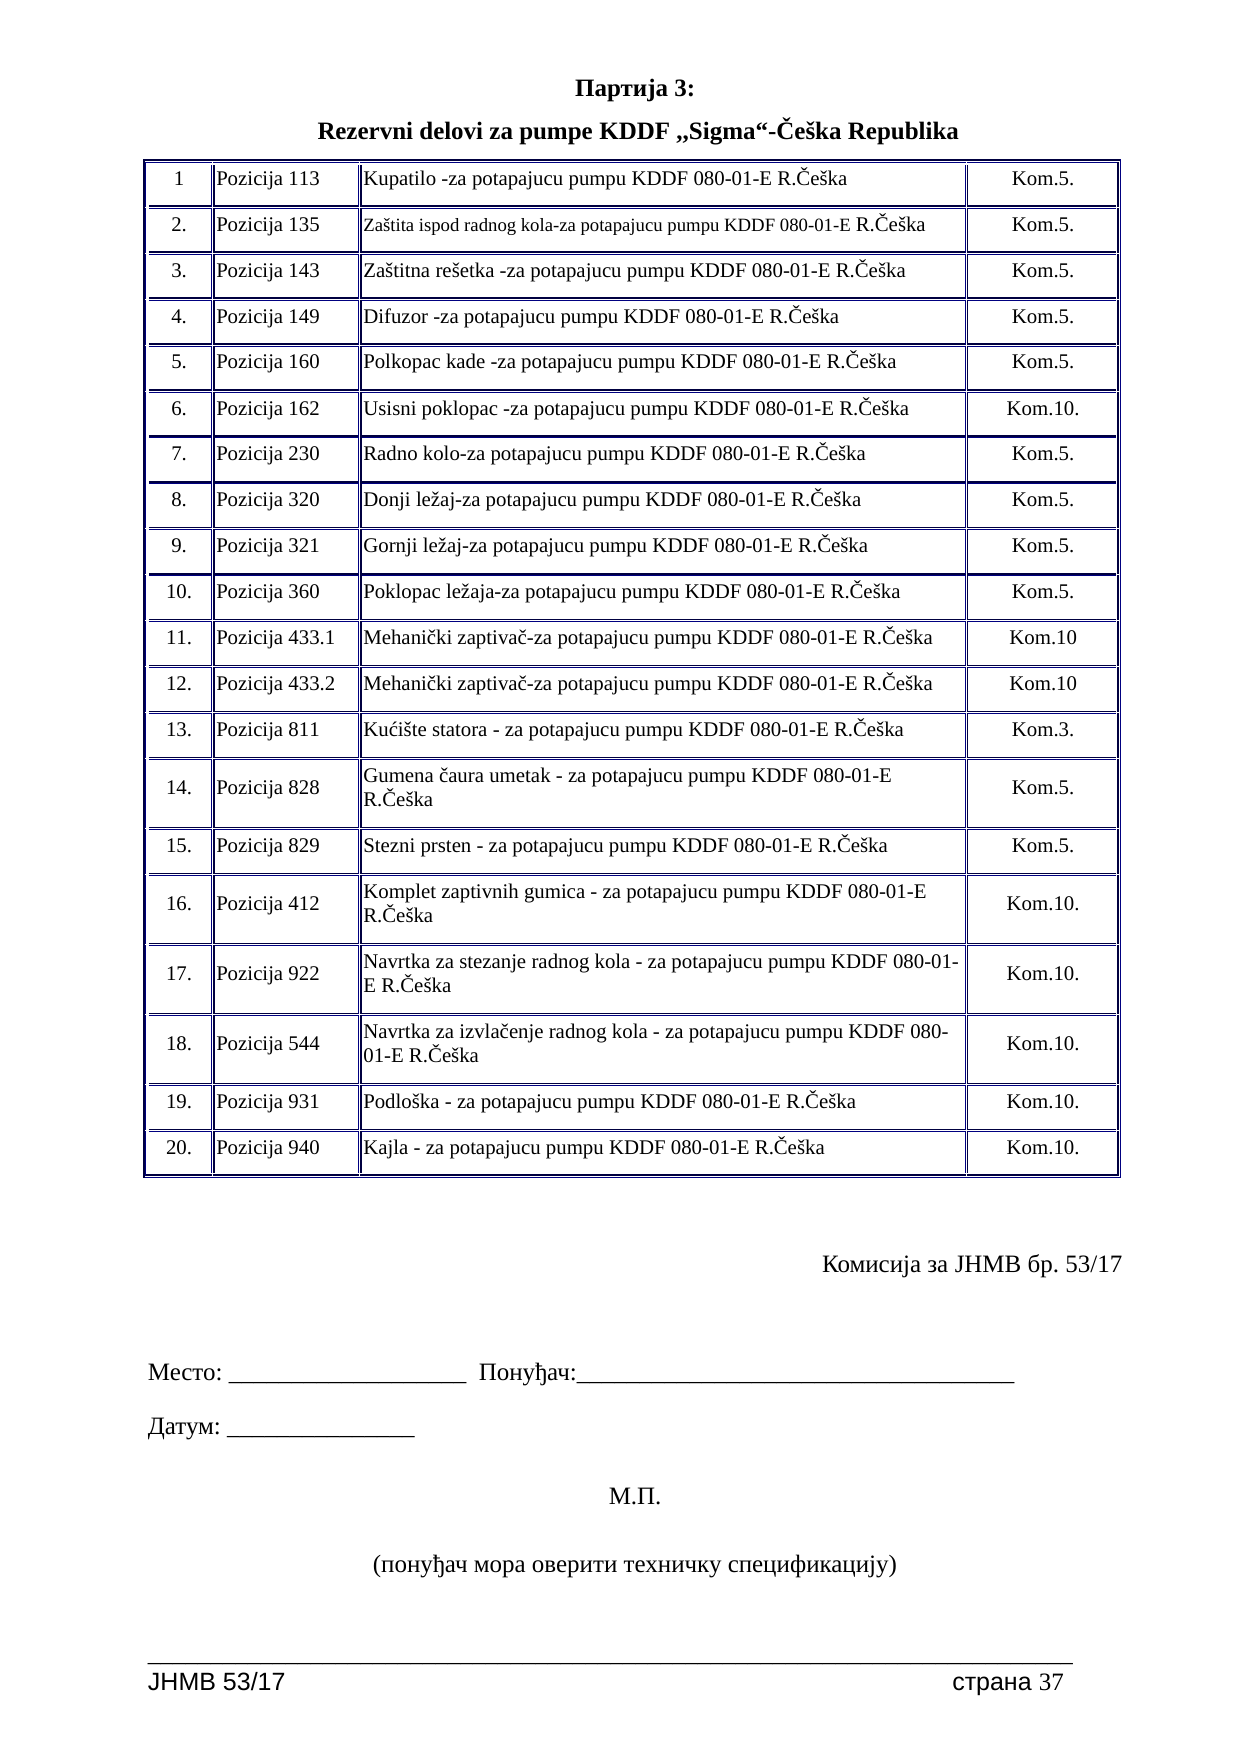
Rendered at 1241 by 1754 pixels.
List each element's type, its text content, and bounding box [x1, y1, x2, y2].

table_cell 13. [145, 711, 213, 757]
table_cell Pozicija 931 [215, 1086, 358, 1128]
table_cell Mehanički zaptivač-za potapajucu pumpu KDDF 080-01-E R.Češka [362, 668, 965, 711]
table_cell 17. [146, 943, 211, 1012]
table_cell Pozicija 412 [215, 876, 358, 942]
table_cell Kom.5. [967, 757, 1119, 827]
text М.П. [148, 1481, 1122, 1510]
table_cell Poklopac ležaja-za potapajucu pumpu KDDF 080-01-E R.Češka [362, 576, 965, 619]
table_cell 7. [146, 435, 211, 481]
table_cell Pozicija 160 [215, 347, 358, 389]
table_cell Kajla - za potapajucu pumpu KDDF 080-01-E R.Češka [360, 1132, 967, 1174]
table_cell Polkopac kade -za potapajucu pumpu KDDF 080-01-E R.Češka [362, 347, 965, 389]
table_cell Kom.10 [967, 619, 1119, 665]
table_cell Pozicija 433.1 [215, 622, 358, 665]
table_cell Pozicija 162 [215, 393, 358, 435]
table_cell Pozicija 811 [215, 714, 358, 757]
table_cell Pozicija 828 [215, 760, 358, 827]
table_cell Pozicija 135 [215, 209, 358, 251]
text Rezervni delovi za pumpe KDDF ,,Sigma“-Češka Republika [148, 116, 1122, 145]
table_header Pozicija 113 [213, 161, 360, 205]
table_cell Stezni prsten - za potapajucu pumpu KDDF 080-01-E R.Češka [362, 830, 965, 872]
table_cell 14. [145, 757, 213, 827]
table_header 1 [146, 161, 213, 205]
table_header Kom.5. [967, 163, 1117, 205]
table_cell Kom.5. [967, 527, 1119, 573]
table_cell Difuzor -za potapajucu pumpu KDDF 080-01-E R.Češka [362, 301, 965, 343]
table_cell Kom.10. [968, 943, 1118, 1012]
table_cell 20. [146, 1129, 213, 1174]
table_cell 9. [145, 527, 213, 573]
table_cell Podloška - za potapajucu pumpu KDDF 080-01-E R.Češka [362, 1086, 965, 1128]
table_cell 2. [146, 205, 211, 251]
table_cell 16. [146, 873, 211, 942]
table_cell Pozicija 922 [215, 946, 358, 1012]
table_cell Pozicija 829 [215, 830, 358, 872]
text Датум: _______________ [148, 1411, 1122, 1439]
table_cell Donji ležaj-za potapajucu pumpu KDDF 080-01-E R.Češka [362, 484, 965, 527]
table_cell Radno kolo-za potapajucu pumpu KDDF 080-01-E R.Češka [362, 438, 965, 481]
table_cell Pozicija 320 [215, 484, 358, 527]
table_cell 12. [145, 665, 213, 711]
table_cell 6. [146, 389, 211, 435]
table_cell Navrtka za stezanje radnog kola - za potapajucu pumpu KDDF 080-01-E R.Češka [362, 946, 965, 1012]
table_cell Zaštitna rešetka -za potapajucu pumpu KDDF 080-01-E R.Češka [362, 255, 965, 297]
table_header Kupatilo -za potapajucu pumpu KDDF 080-01-E R.Češka [360, 163, 967, 205]
table_cell Pozicija 433.2 [215, 668, 358, 711]
table_cell 3. [146, 251, 211, 297]
table_cell 5. [146, 343, 211, 389]
table_cell Kom.5. [968, 435, 1117, 481]
table_cell Pozicija 544 [215, 1016, 358, 1082]
table_cell Usisni poklopac -za potapajucu pumpu KDDF 080-01-E R.Češka [362, 393, 965, 435]
table_cell Kom.5. [968, 205, 1118, 251]
table_cell Komplet zaptivnih gumica - za potapajucu pumpu KDDF 080-01-E R.Češka [362, 876, 965, 942]
table_cell Kom.10 [967, 665, 1119, 711]
table_cell 18. [146, 1013, 211, 1082]
table_cell Kom.10. [968, 389, 1118, 435]
table_cell Kom.10. [967, 1129, 1118, 1174]
table_cell Kom.5. [968, 251, 1118, 297]
table_cell Pozicija 360 [215, 576, 358, 619]
table_cell 15. [145, 827, 213, 872]
table_cell Kom.3. [967, 711, 1119, 757]
text (понуђач мора оверити техничку спецификацију) [148, 1549, 1122, 1578]
table_cell Kom.5. [968, 573, 1119, 619]
table_cell Zaštita ispod radnog kola-za potapajucu pumpu KDDF 080-01-E R.Češka [362, 209, 965, 251]
table_cell Pozicija 143 [215, 255, 358, 297]
table_cell 19. [146, 1083, 211, 1128]
table_cell 4. [146, 297, 211, 343]
table_cell Kom.10. [968, 1013, 1118, 1082]
table_cell Gornji ležaj-za potapajucu pumpu KDDF 080-01-E R.Češka [362, 530, 965, 573]
table_cell Navrtka za izvlačenje radnog kola - za potapajucu pumpu KDDF 080-01-E R.Češka [362, 1016, 965, 1082]
table_cell Gumena čaura umetak - za potapajucu pumpu KDDF 080-01-E R.Češka [362, 760, 965, 827]
table_cell Pozicija 149 [215, 301, 358, 343]
table_cell Pozicija 321 [215, 530, 358, 573]
table_cell Kom.5. [968, 343, 1118, 389]
table_cell Kućište statora - za potapajucu pumpu KDDF 080-01-E R.Češka [362, 714, 965, 757]
table_cell Kom.5. [968, 297, 1118, 343]
table_cell Mehanički zaptivač-za potapajucu pumpu KDDF 080-01-E R.Češka [362, 622, 965, 665]
table_cell Kom.10. [968, 873, 1118, 942]
table_cell 11. [145, 619, 213, 665]
table_cell Pozicija 940 [213, 1129, 360, 1174]
text Место: ___________________ Понуђач:___________________________________ [148, 1357, 1122, 1386]
table_cell Kom.5. [968, 481, 1117, 527]
table_cell 10. [145, 573, 211, 619]
table_cell 8. [146, 481, 211, 527]
table_cell Kom.5. [967, 827, 1119, 872]
text Комисија за ЈНМВ бр. 53/17 [148, 1249, 1122, 1278]
table_cell Kom.10. [968, 1083, 1118, 1128]
text Партија 3: [148, 73, 1122, 102]
table_cell Pozicija 230 [215, 438, 358, 481]
